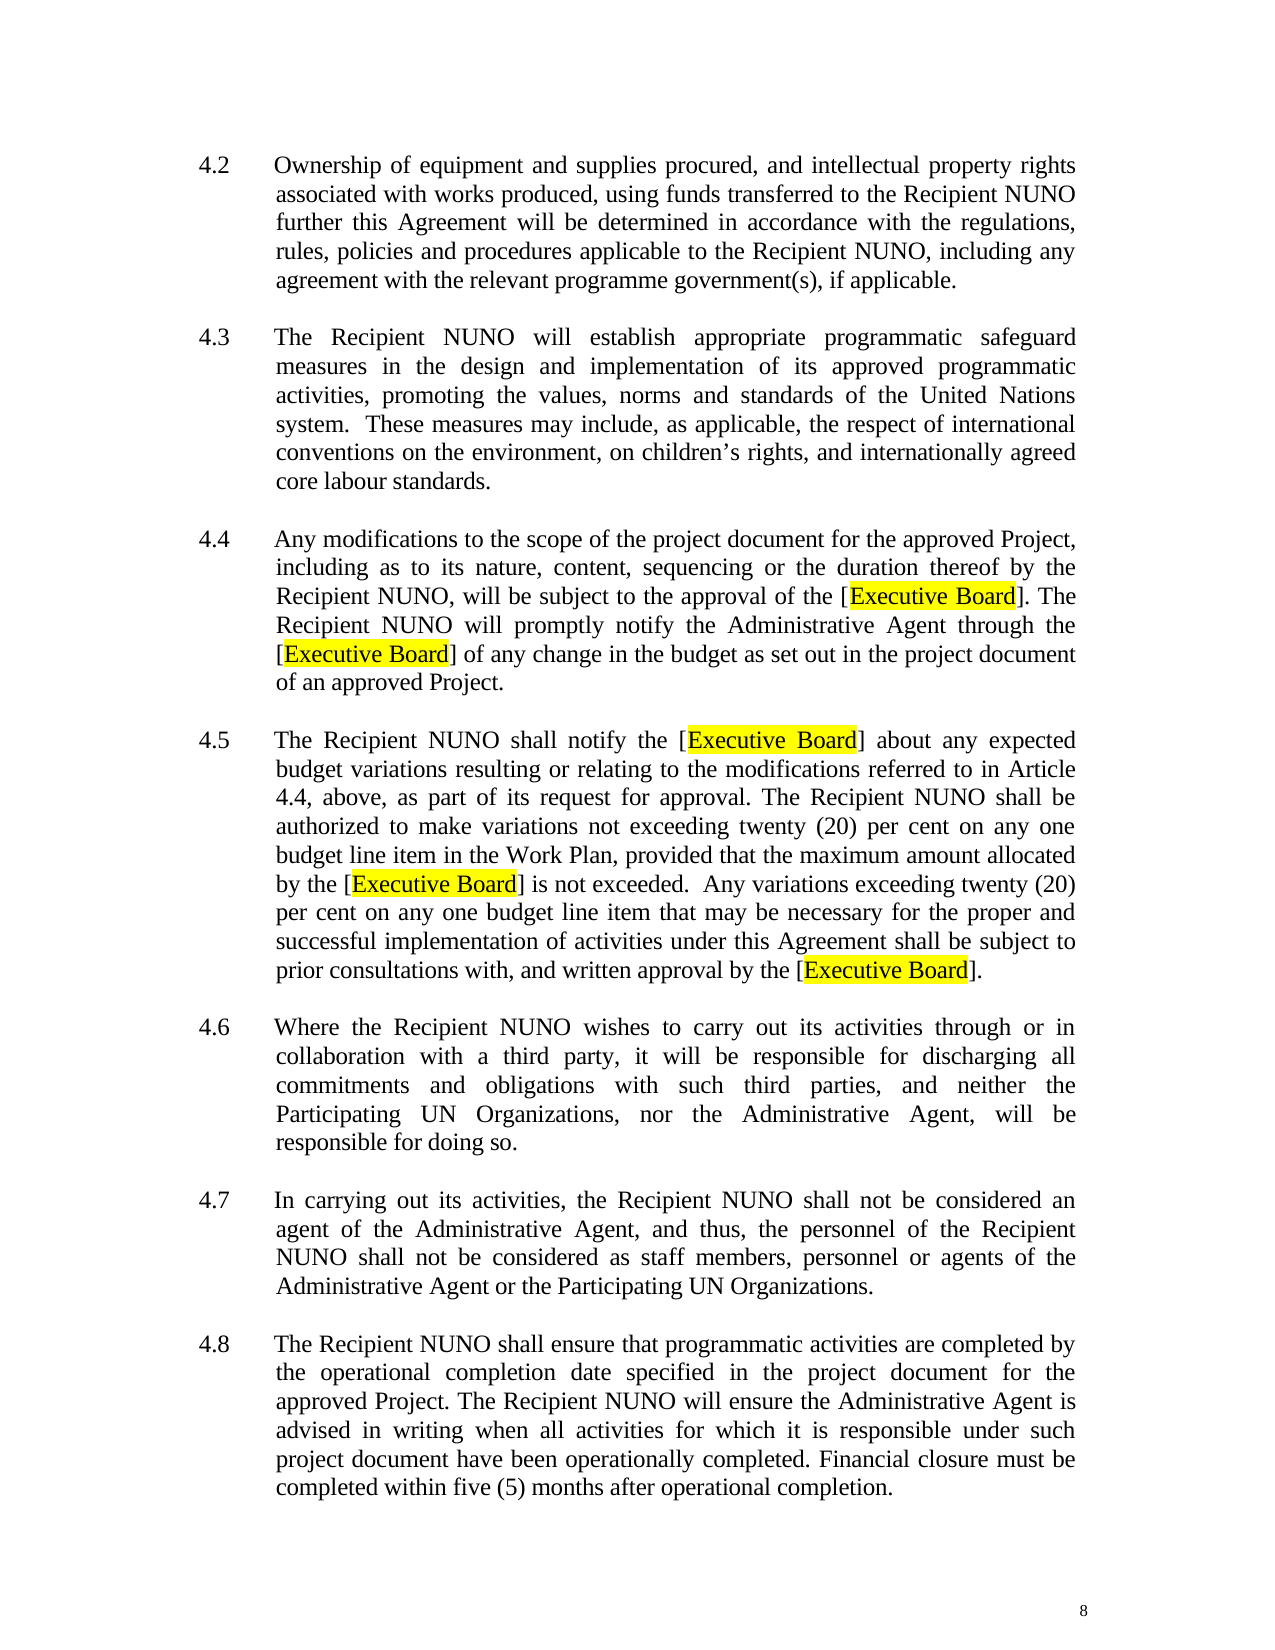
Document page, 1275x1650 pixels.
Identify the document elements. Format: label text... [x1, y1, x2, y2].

subtitle Any modifications to the scope of the project document for the approved Project, including as to its nature, content, sequencing or the duration thereof by the Recipient NUNO, will be subject to the approval of the [Executive Board]. The Recipient NUNO will promptly notify the Administrative Agent through the [Executive Board] of any change in the budget as set out in the project document of an approved Project. [199, 524, 1076, 696]
subtitle The Recipient NUNO shall notify the [Executive Board] about any expected budget variations resulting or relating to the modifications referred to in Article 4.4, above, as part of its request for approval. The Recipient NUNO shall be authorized to make variations not exceeding twenty (20) per cent on any one budget line item in the Work Plan, provided that the maximum amount allocated by the [Executive Board] is not exceeded. Any variations exceeding twenty (20) per cent on any one budget line item that may be necessary for the proper and successful implementation of activities under this Agreement shall be subject to prior consultations with, and written approval by the [Executive Board]. [199, 725, 1076, 984]
subtitle In carrying out its activities, the Recipient NUNO shall not be considered an agent of the Administrative Agent, and thus, the personnel of the Recipient NUNO shall not be considered as staff members, personnel or agents of the Administrative Agent or the Participating UN Organizations. [199, 1185, 1076, 1300]
subtitle The Recipient NUNO shall ensure that programmatic activities are completed by the operational completion date specified in the project document for the approved Project. The Recipient NUNO will ensure the Administrative Agent is advised in writing when all activities for which it is responsible under such project document have been operationally completed. Financial closure must be completed within five (5) months after operational completion. [199, 1329, 1076, 1501]
subtitle The Recipient NUNO will establish appropriate programmatic safeguard measures in the design and implementation of its approved programmatic activities, promoting the values, norms and standards of the United Nations system. These measures may include, as applicable, the respect of international conventions on the environment, on children’s rights, and internationally agreed core labour standards. [199, 322, 1076, 495]
subtitle Ownership of equipment and supplies procured, and intellectual property rights associated with works produced, using funds transferred to the Recipient NUNO further this Agreement will be determined in accordance with the regulations, rules, policies and procedures applicable to the Recipient NUNO, including any agreement with the relevant programme government(s), if applicable. [199, 150, 1076, 294]
subtitle Where the Recipient NUNO wishes to carry out its activities through or in collaboration with a third party, it will be responsible for discharging all commitments and obligations with such third parties, and neither the Participating UN Organizations, nor the Administrative Agent, will be responsible for doing so. [199, 1012, 1076, 1156]
